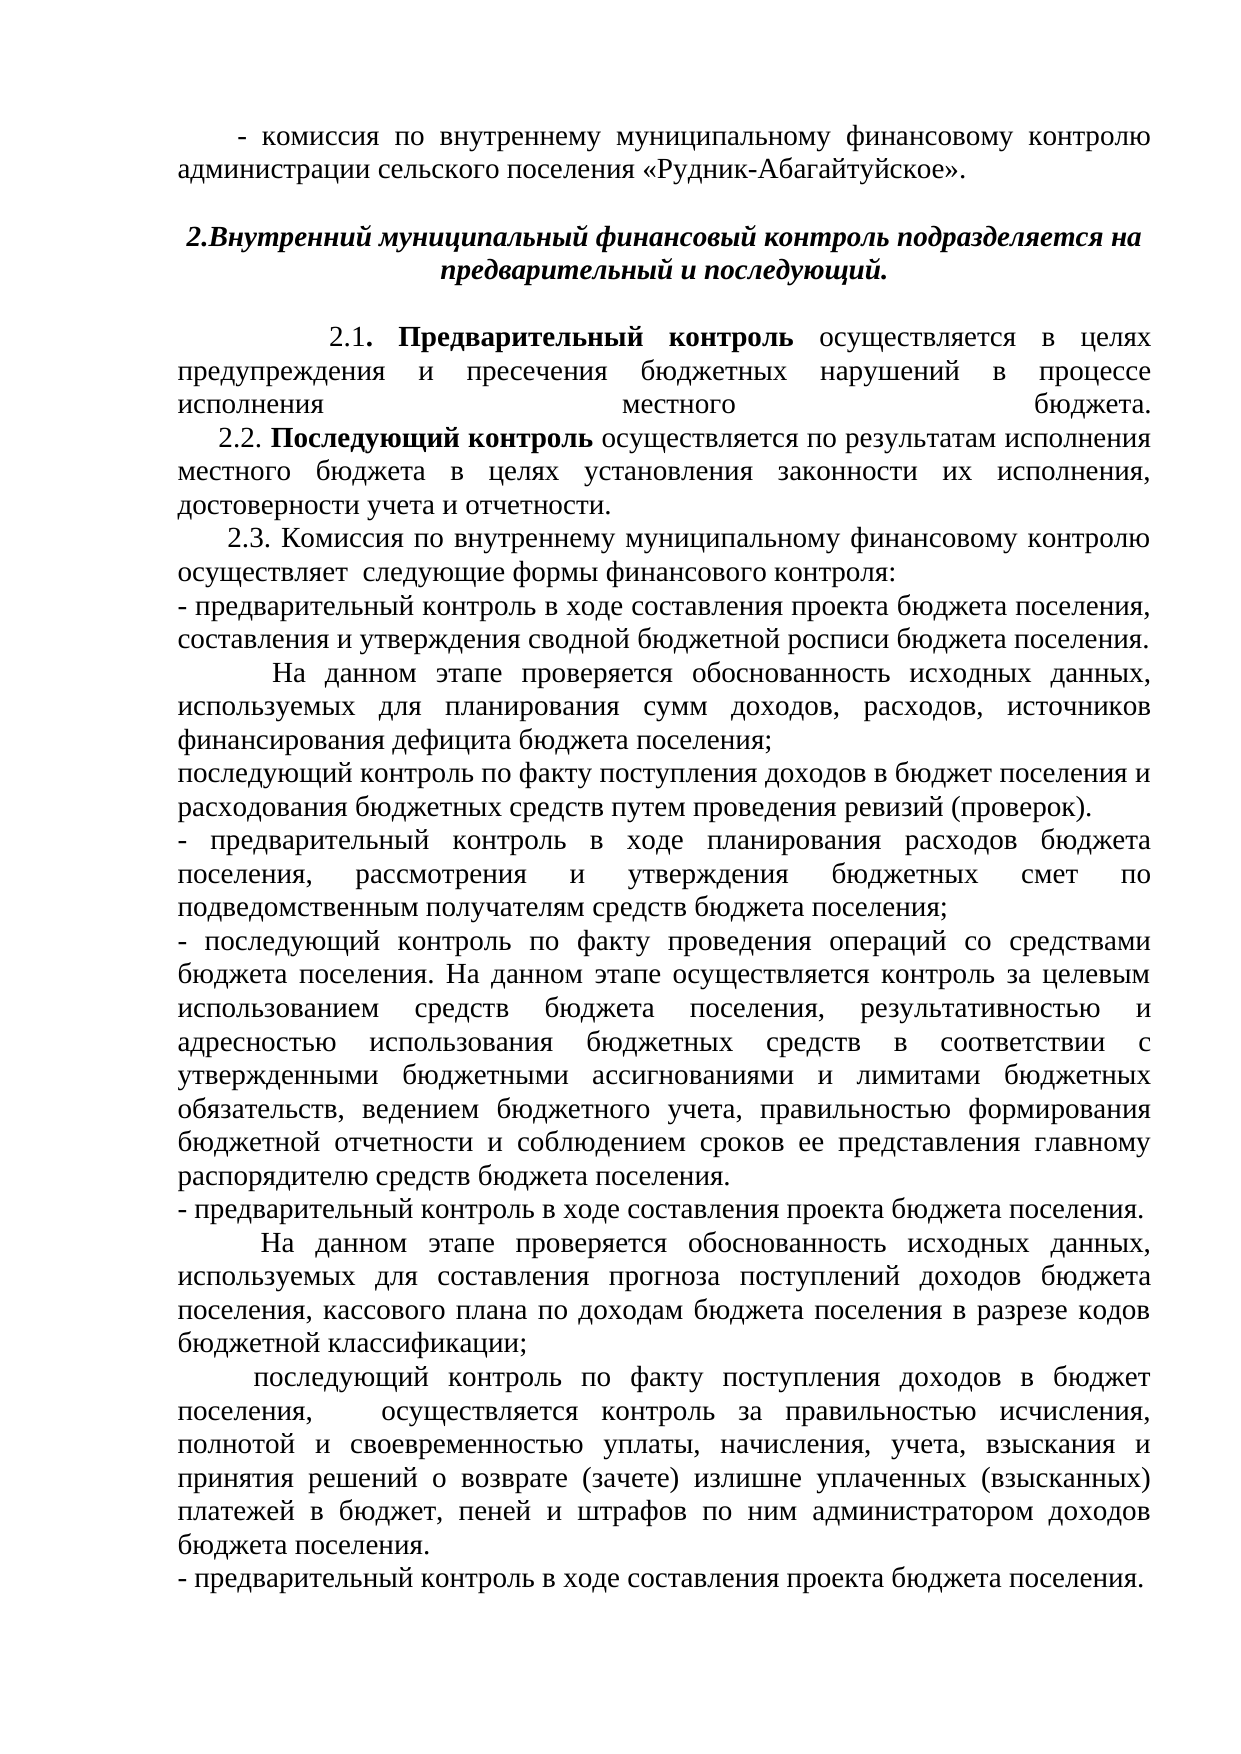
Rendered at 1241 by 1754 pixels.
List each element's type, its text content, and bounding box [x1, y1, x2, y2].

text последующий контроль по факту поступления доходов в бюджет поселения и расходования бюджетных средств путем проведения ревизий (проверок). [177, 755, 1152, 822]
text На данном этапе проверяется обоснованность исходных данных, используемых для планирования сумм доходов, расходов, источников финансирования дефицита бюджета поселения; [177, 655, 1152, 755]
text последующий контроль по факту поступления доходов в бюджет поселения, осуществляется контроль за правильностью исчисления, полнотой и своевременностью уплаты, начисления, учета, взыскания и принятия решений о возврате (зачете) излишне уплаченных (взысканных) платежей в бюджет, пеней и штрафов по ним администратором доходов бюджета поселения. [177, 1359, 1152, 1560]
text На данном этапе проверяется обоснованность исходных данных, используемых для составления прогноза поступлений доходов бюджета поселения, кассового плана по доходам бюджета поселения в разрезе кодов бюджетной классификации; [177, 1225, 1152, 1359]
text 2.Внутренний муниципальный финансовый контроль подразделяется на предварительный и последующий. [177, 219, 1152, 286]
text - комиссия по внутреннему муниципальному финансовому контролю администрации сельского поселения «Рудник-Абагайтуйское». [177, 118, 1152, 185]
text 2.1. Предварительный контроль осуществляется в целях предупреждения и пресечения бюджетных нарушений в процессе исполнения местного бюджета. 2.2. Последующий контроль осуществляется по результатам исполнения местного бюджета в целях установления законности их исполнения, достоверности учета и отчетности. [177, 286, 1152, 521]
text - предварительный контроль в ходе составления проекта бюджета поселения. [177, 1560, 1152, 1594]
text 2.3. Комиссия по внутреннему муниципальному финансовому контролю осуществляет следующие формы финансового контроля: [177, 521, 1152, 588]
text - предварительный контроль в ходе составления проекта бюджета поселения, составления и утверждения сводной бюджетной росписи бюджета поселения. [177, 588, 1152, 655]
text - последующий контроль по факту проведения операций со средствами бюджета поселения. На данном этапе осуществляется контроль за целевым использованием средств бюджета поселения, результативностью и адресностью использования бюджетных средств в соответствии с утвержденными бюджетными ассигнованиями и лимитами бюджетных обязательств, ведением бюджетного учета, правильностью формирования бюджетной отчетности и соблюдением сроков ее представления главному распорядителю средств бюджета поселения. [177, 923, 1152, 1191]
text - предварительный контроль в ходе планирования расходов бюджета поселения, рассмотрения и утверждения бюджетных смет по подведомственным получателям средств бюджета поселения; [177, 822, 1152, 923]
text - предварительный контроль в ходе составления проекта бюджета поселения. [177, 1191, 1152, 1225]
